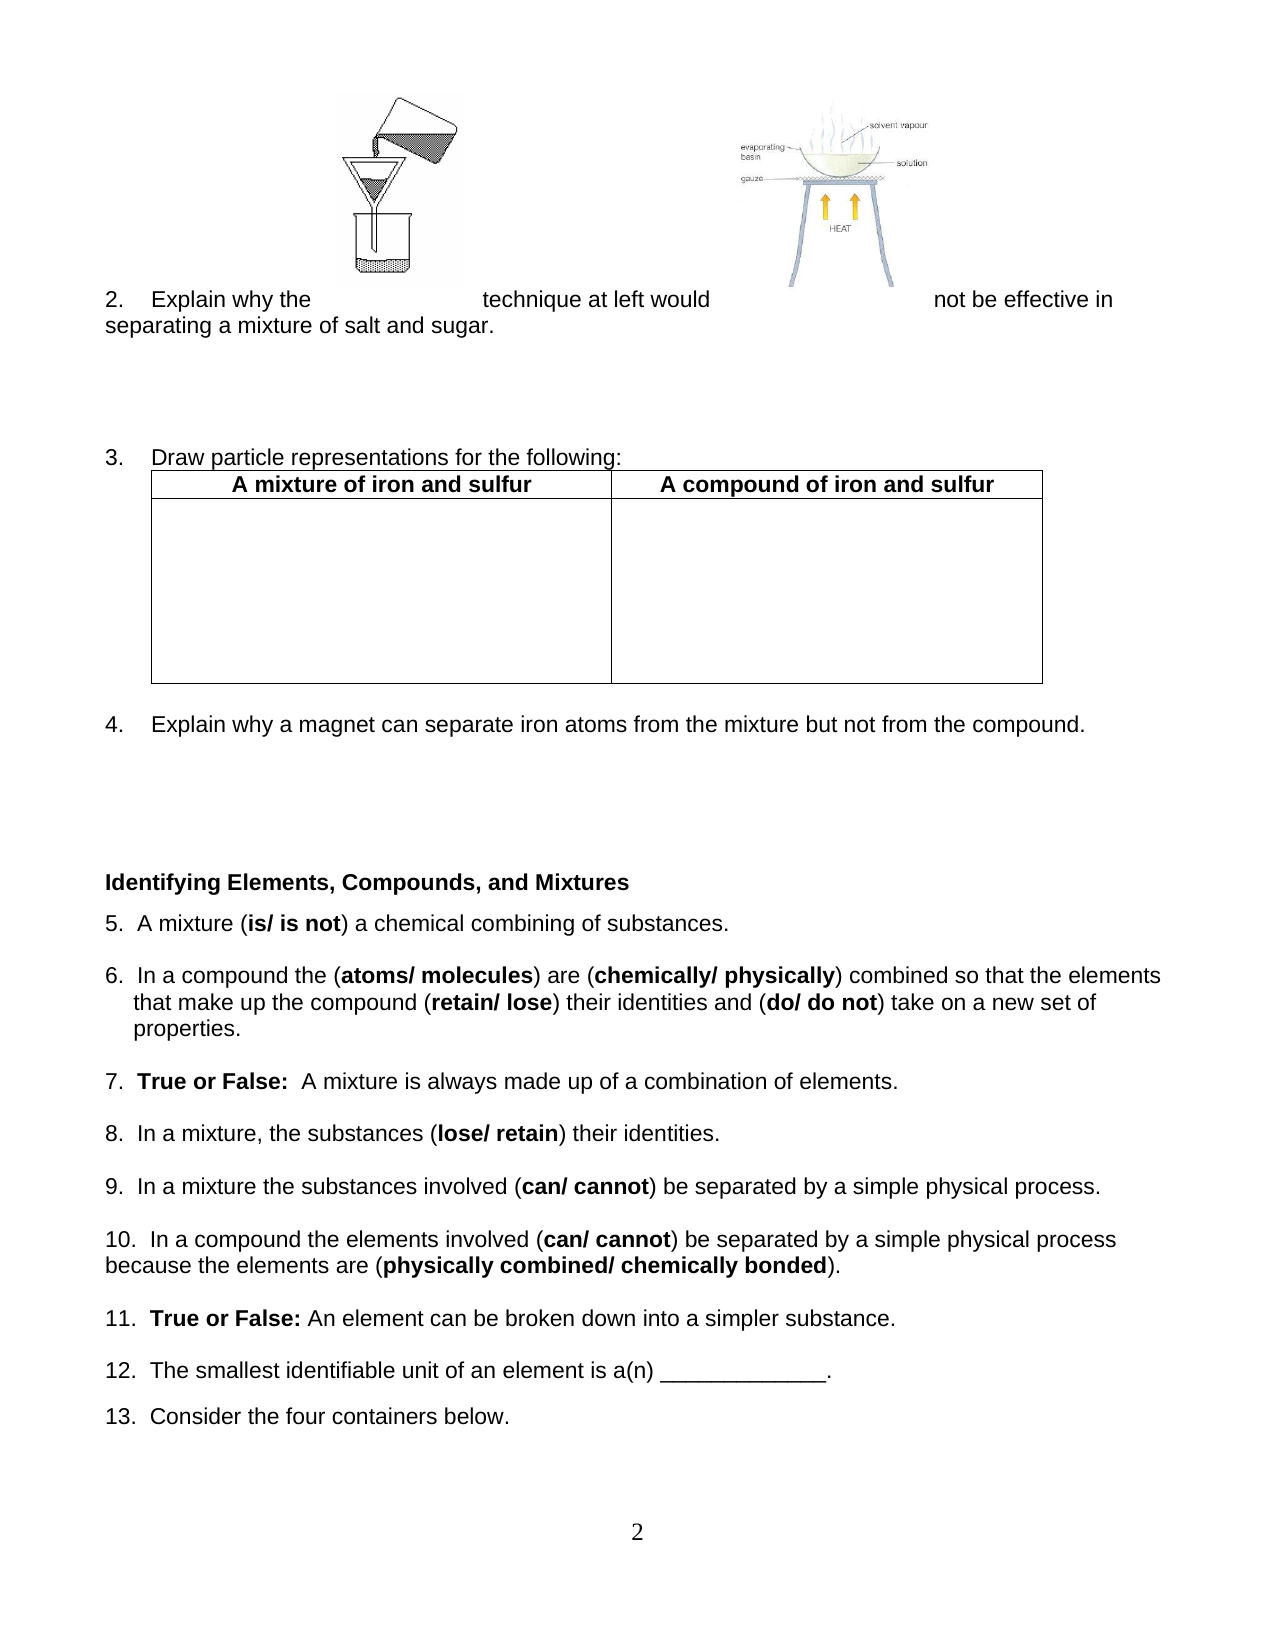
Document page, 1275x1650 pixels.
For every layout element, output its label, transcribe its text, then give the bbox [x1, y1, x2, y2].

table_header A mixture of iron and sulfur [152, 471, 611, 498]
text 3. Draw particle representations for the following: [105, 444, 1170, 470]
text 4. Explain why a magnet can separate iron atoms from the mixture but not from the compound. [105, 711, 1170, 737]
table_cell [152, 499, 611, 683]
text 13. Consider the four containers below. [105, 1403, 1170, 1429]
table_cell [612, 499, 1042, 683]
text 7. True or False: A mixture is always made up of a combination of elements. [105, 1068, 1170, 1094]
text 5. A mixture (is/ is not) a chemical combining of substances. [105, 909, 1170, 936]
text 6. In a compound the (atoms/ molecules) are (chemically/ physically) combined so that the elements that make up the compound (retain/ lose) their identities and (do/ do not) take on a new set of properties. [105, 962, 1170, 1041]
text Identifying Elements, Compounds, and Mixtures [105, 869, 1170, 895]
table_header A compound of iron and sulfur [612, 471, 1042, 498]
text 12. The smallest identifiable unit of an element is a(n) _____________. [105, 1357, 1170, 1384]
text 8. In a mixture, the substances (lose/ retain) their identities. [105, 1120, 1170, 1147]
picture [731, 88, 934, 290]
text 10. In a compound the elements involved (can/ cannot) be separated by a simple physical process because the elements are (physically combined/ chemically bonded). [105, 1226, 1170, 1278]
text 2. Explain why the technique at left would not be effective in separating a mixture of salt and sugar. [105, 286, 1170, 338]
picture [334, 92, 464, 286]
text 11. True or False: An element can be broken down into a simpler substance. [105, 1305, 1170, 1331]
text 9. In a mixture the substances involved (can/ cannot) be separated by a simple physical process. [105, 1173, 1170, 1199]
